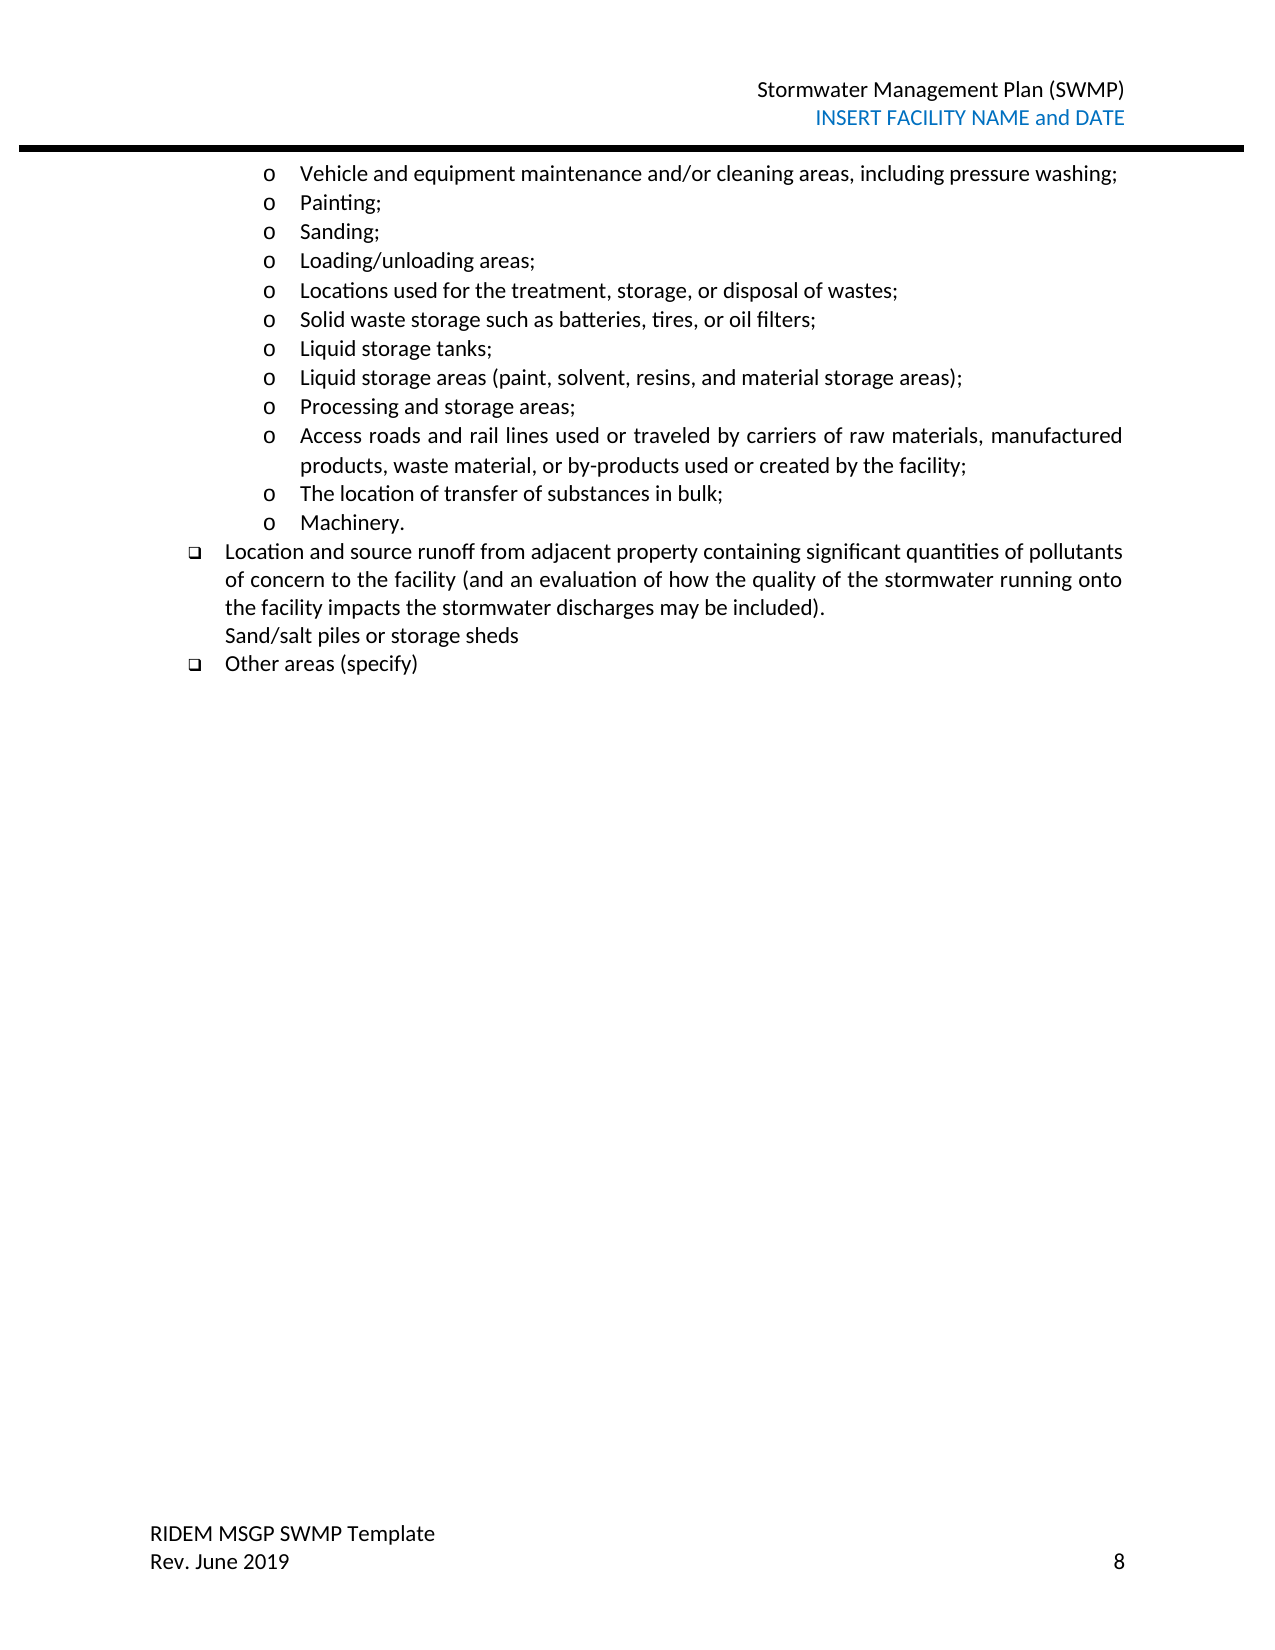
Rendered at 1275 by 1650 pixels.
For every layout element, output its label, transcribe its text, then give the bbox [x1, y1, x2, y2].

list Sanding; [262, 217, 1125, 247]
list Loading/unloading areas; [262, 247, 1125, 276]
list Painting; [262, 188, 1125, 217]
list Processing and storage areas; [262, 392, 1125, 422]
list Other areas (specify) [187, 649, 1125, 677]
text Sand/salt piles or storage sheds [225, 621, 1125, 649]
list Location and source runoff from adjacent property containing significant quantities of pollutants of concern to the facility (and an evaluation of how the quality of the stormwater running onto the facility impacts the stormwater discharges may be included). [187, 537, 1125, 621]
list Liquid storage tanks; [262, 334, 1125, 363]
list The location of transfer of substances in bulk; [262, 479, 1125, 508]
list Access roads and rail lines used or traveled by carriers of raw materials, manufactured products, waste material, or by-products used or created by the facility; [262, 422, 1125, 479]
list Liquid storage areas (paint, solvent, resins, and material storage areas); [262, 363, 1125, 392]
list Machinery. [262, 508, 1125, 537]
list Solid waste storage such as batteries, tires, or oil filters; [262, 305, 1125, 334]
list Locations used for the treatment, storage, or disposal of wastes; [262, 276, 1125, 305]
list Vehicle and equipment maintenance and/or cleaning areas, including pressure washing; [262, 159, 1125, 188]
